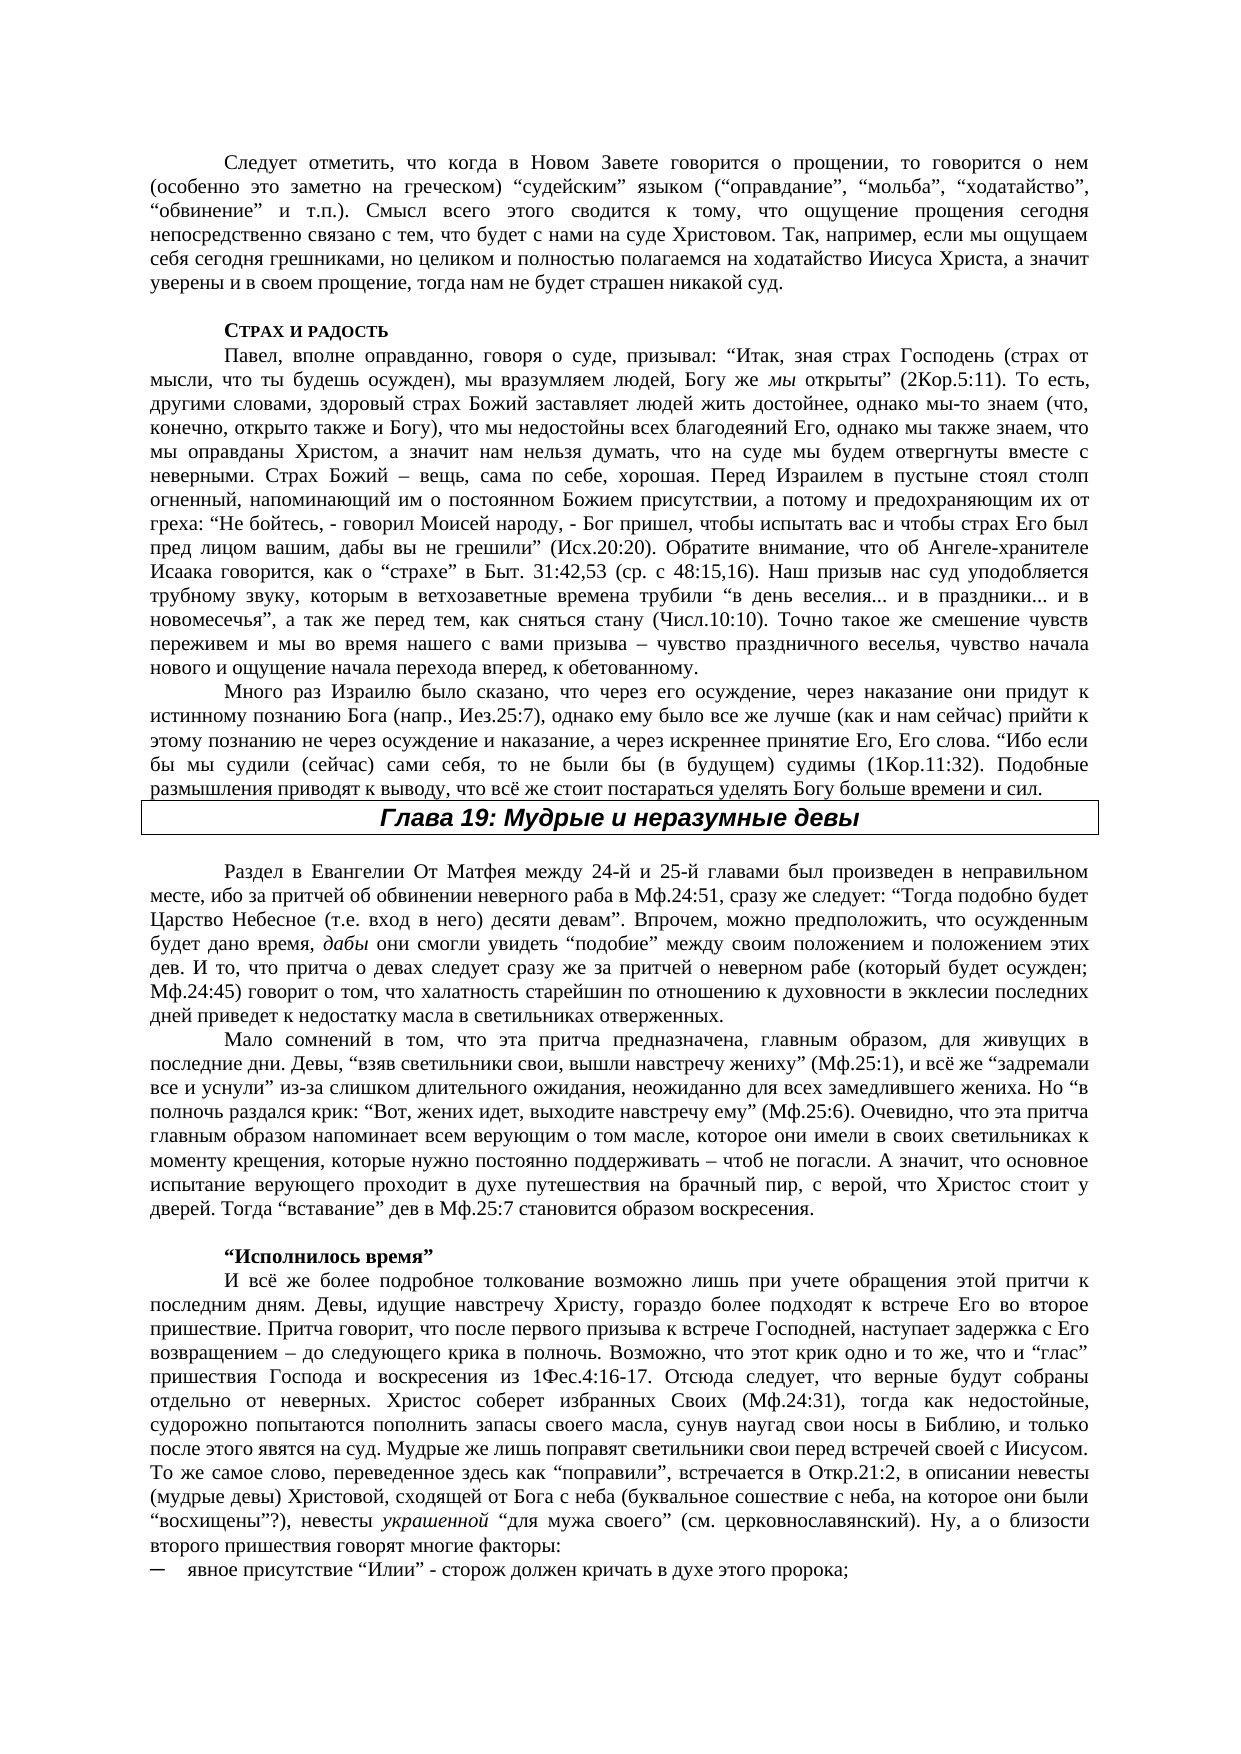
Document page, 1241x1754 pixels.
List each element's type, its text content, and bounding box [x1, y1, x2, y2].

text Мало сомнений в том, что эта притча предназначена, главным образом, для живущих в последние дни. Девы, “взяв светильники свои, вышли навстречу жениху” (Мф.25:1), и всё же “задремали все и уснули” из-за слишком длительного ожидания, неожиданно для всех замедлившего жениха. Но “в полночь раздался крик: “Вот, жених идет, выходите навстречу ему” (Мф.25:6). Очевидно, что эта притча главным образом напоминает всем верующим о том масле, которое они имели в своих светильниках к моменту крещения, которые нужно постоянно поддерживать – чтоб не погасли. А значит, что основное испытание верующего проходит в духе путешествия на брачный пир, с верой, что Христос стоит у дверей. Тогда “вставание” дев в Мф.25:7 становится образом воскресения. [150, 1027, 1090, 1220]
text Раздел в Евангелии От Матфея между 24-й и 25-й главами был произведен в неправильном месте, ибо за притчей об обвинении неверного раба в Мф.24:51, сразу же следует: “Тогда подобно будет Царство Небесное (т.е. вход в него) десяти девам”. Впрочем, можно предположить, что осужденным будет дано время, дабы они смогли увидеть “подобие” между своим положением и положением этих дев. И то, что притча о девах следует сразу же за притчей о неверном рабе (который будет осужден; Мф.24:45) говорит о том, что халатность старейшин по отношению к духовности в экклесии последних дней приведет к недостатку масла в светильниках отверженных. [150, 859, 1090, 1027]
text Следует отметить, что когда в Новом Завете говорится о прощении, то говорится о нем (особенно это заметно на греческом) “судейским” языком (“оправдание”, “мольба”, “ходатайство”, “обвинение” и т.п.). Смысл всего этого сводится к тому, что ощущение прощения сегодня непосредственно связано с тем, что будет с нами на суде Христовом. Так, например, если мы ощущаем себя сегодня грешниками, но целиком и полностью полагаемся на ходатайство Иисуса Христа, а значит уверены и в своем прощение, тогда нам не будет страшен никакой суд. [150, 150, 1090, 294]
text И всё же более подробное толкование возможно лишь при учете обращения этой притчи к последним дням. Девы, идущие навстречу Христу, гораздо более подходят к встрече Его во второе пришествие. Притча говорит, что после первого призыва к встрече Господней, наступает задержка с Его возвращением – до следующего крика в полночь. Возможно, что этот крик одно и то же, что и “глас” пришествия Господа и воскресения из 1Фес.4:16-17. Отсюда следует, что верные будут собраны отдельно от неверных. Христос соберет избранных Своих (Мф.24:31), тогда как недостойные, судорожно попытаются пополнить запасы своего масла, сунув наугад свои носы в Библию, и только после этого явятся на суд. Мудрые же лишь поправят светильники свои перед встречей своей с Иисусом. То же самое слово, переведенное здесь как “поправили”, встречается в Откр.21:2, в описании невесты (мудрые девы) Христовой, сходящей от Бога с неба (буквальное сошествие с неба, на которое они были “восхищены”?), невесты украшенной “для мужа своего” (см. церковнославянский). Ну, а о близости второго пришествия говорят многие факторы: [150, 1268, 1090, 1557]
text “Исполнилось время” [150, 1244, 1090, 1268]
text Много раз Израилю было сказано, что через его осуждение, через наказание они придут к истинному познанию Бога (напр., Иез.25:7), однако ему было все же лучше (как и нам сейчас) прийти к этому познанию не через осуждение и наказание, а через искреннее принятие Его, Его слова. “Ибо если бы мы судили (сейчас) сами себя, то не были бы (в будущем) судимы (1Кор.11:32). Подобные размышления приводят к выводу, что всё же стоит постараться уделять Богу больше времени и сил. [150, 679, 1090, 800]
list явное присутствие “Илии” - сторож должен кричать в духе этого пророка; [150, 1557, 1090, 1581]
text Страх и радость [150, 318, 1090, 342]
text Павел, вполне оправданно, говоря о суде, призывал: “Итак, зная страх Господень (страх от мысли, что ты будешь осужден), мы вразумляем людей, Богу же мы открыты” (2Кор.5:11). То есть, другими словами, здоровый страх Божий заставляет людей жить достойнее, однако мы-то знаем (что, конечно, открыто также и Богу), что мы недостойны всех благодеяний Его, однако мы также знаем, что мы оправданы Христом, а значит нам нельзя думать, что на суде мы будем отвергнуты вместе с неверными. Страх Божий – вещь, сама по себе, хорошая. Перед Израилем в пустыне стоял столп огненный, напоминающий им о постоянном Божием присутствии, а потому и предохраняющим их от греха: “Не бойтесь, - говорил Моисей народу, - Бог пришел, чтобы испытать вас и чтобы страх Его был пред лицом вашим, дабы вы не грешили” (Исх.20:20). Обратите внимание, что об Ангеле-хранителе Исаака говорится, как о “страхе” в Быт. 31:42,53 (ср. с 48:15,16). Наш призыв нас суд уподобляется трубному звуку, которым в ветхозаветные времена трубили “в день веселия... и в праздники... и в новомесечья”, а так же перед тем, как сняться стану (Числ.10:10). Точно такое же смешение чувств переживем и мы во время нашего с вами призыва – чувство праздничного веселья, чувство начала нового и ощущение начала перехода вперед, к обетованному. [150, 342, 1090, 679]
text Глава 19: Мудрые и неразумные девы [142, 801, 1098, 834]
